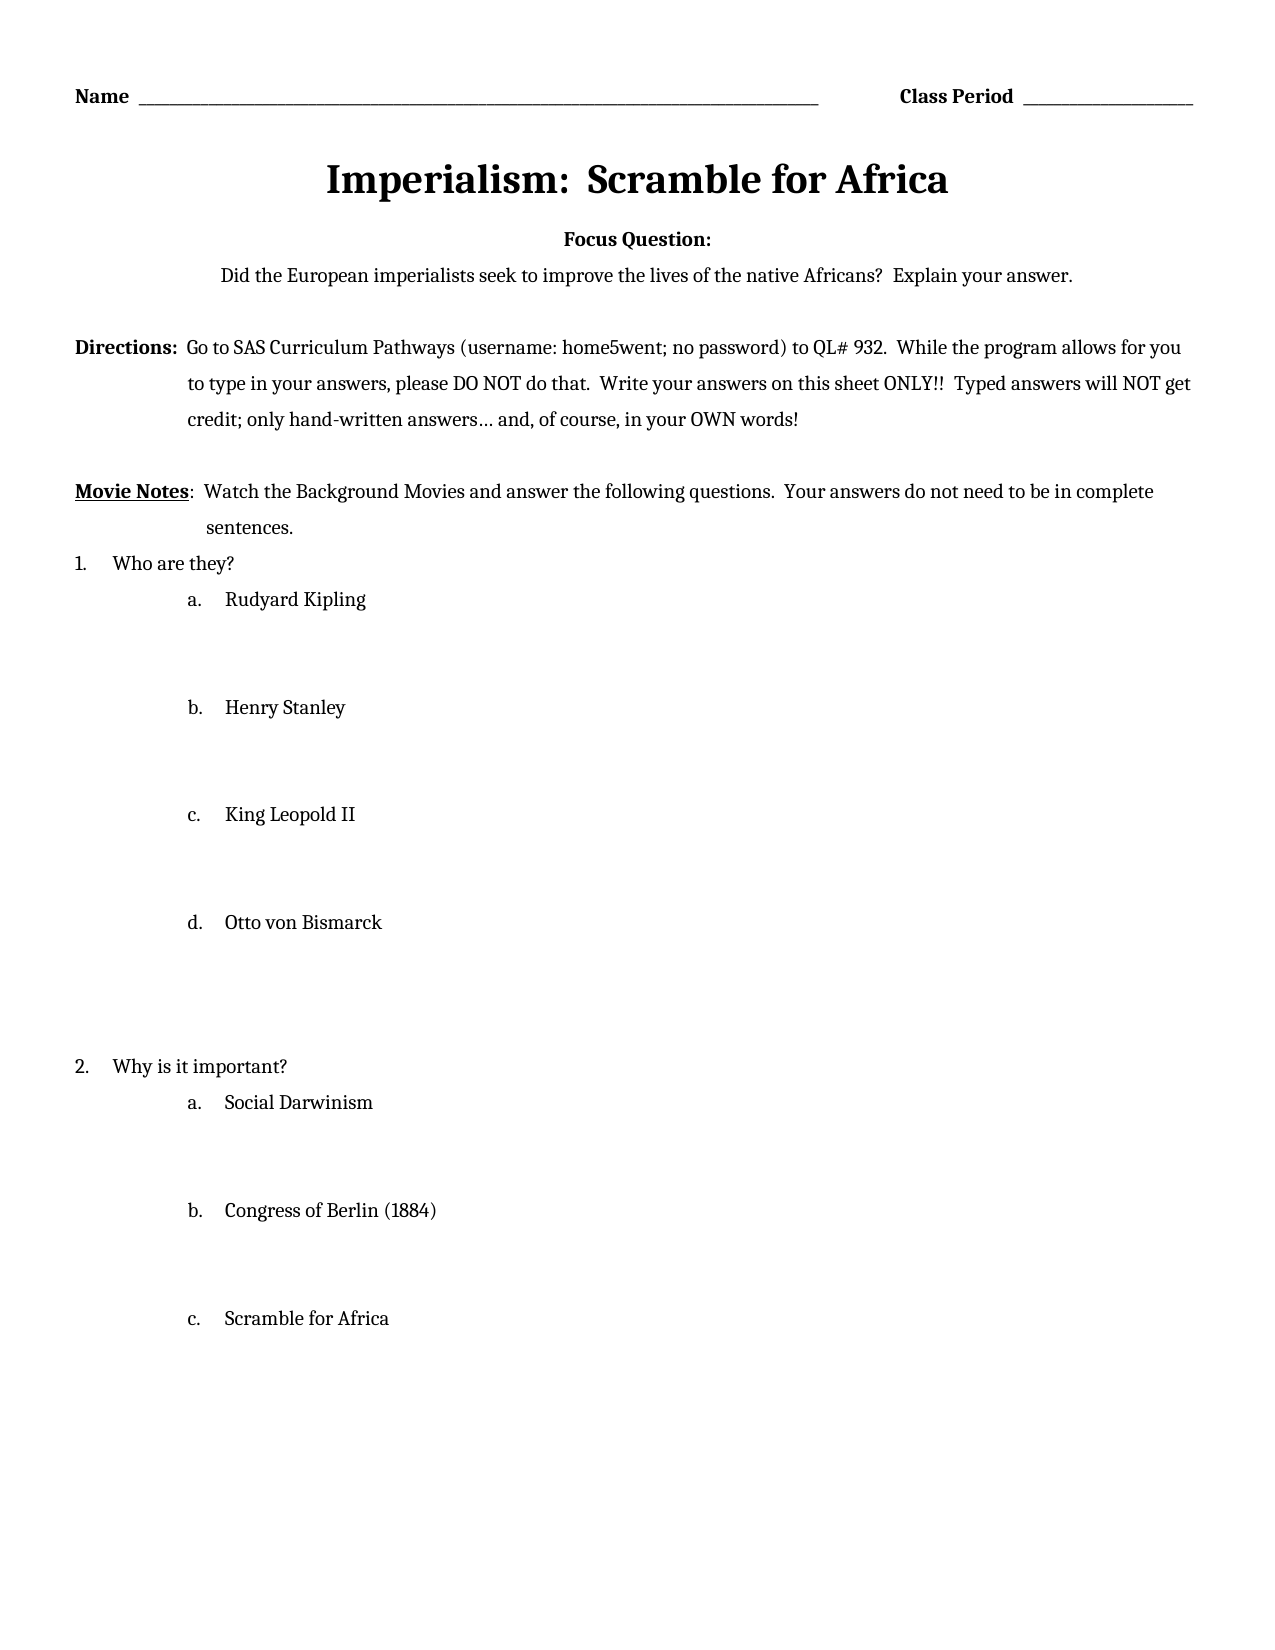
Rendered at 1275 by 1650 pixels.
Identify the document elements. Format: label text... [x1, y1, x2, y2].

list Why is it important? [75, 1055, 1200, 1079]
text Movie Notes: Watch the Background Movies and answer the following questions. Your answers do not need to be in complete sentences. [75, 480, 1200, 539]
list Rudyard Kipling [187, 587, 1200, 611]
text Directions: Go to SAS Curriculum Pathways (username: home5went; no password) to QL# 932. While the program allows for you to type in your answers, please DO NOT do that. Write your answers on this sheet ONLY!! Typed answers will NOT get credit; only hand-written answers… and, of course, in your OWN words! [75, 336, 1200, 432]
list Otto von Bismarck [187, 911, 1200, 935]
list Scramble for Africa [187, 1306, 1200, 1330]
list Congress of Berlin (1884) [187, 1198, 1200, 1222]
list Who are they? [75, 552, 1200, 576]
list Social Darwinism [187, 1091, 1200, 1114]
text Imperialism: Scramble for Africa [75, 156, 1200, 204]
text Name ________________________________________________________________________________________ Class Period ______________________ [75, 84, 1200, 108]
list Did the European imperialists seek to improve the lives of the native Africans? Explain your answer. [94, 264, 1200, 288]
text Focus Question: [75, 228, 1200, 252]
list Henry Stanley [187, 695, 1200, 719]
list King Leopold II [187, 803, 1200, 827]
